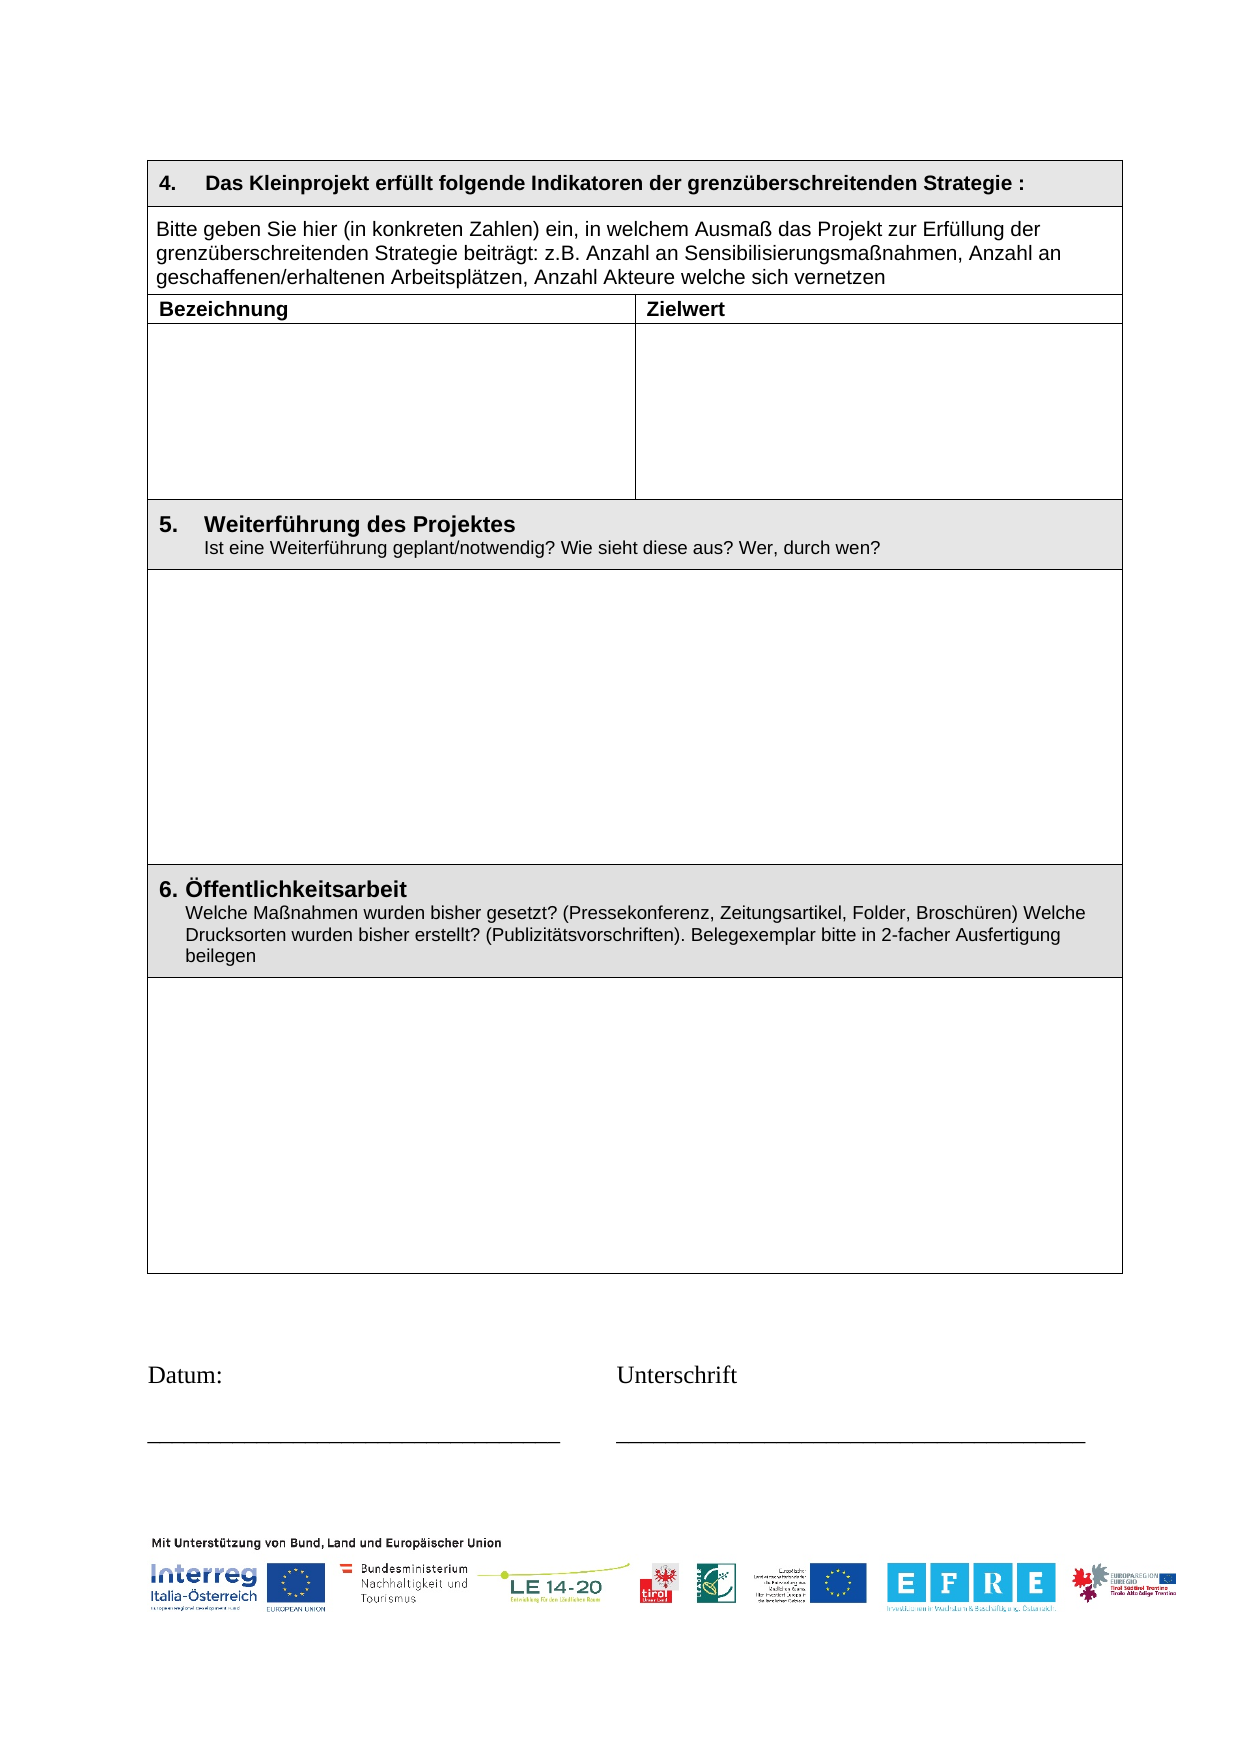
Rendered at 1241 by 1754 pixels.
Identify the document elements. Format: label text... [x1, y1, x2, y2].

table_header 4. Das Kleinprojekt erfüllt folgende Indikatoren der grenzüberschreitenden Strategie : [148, 161, 1122, 206]
table_cell [148, 570, 1122, 864]
table_cell Bitte geben Sie hier (in konkreten Zahlen) ein, in welchem Ausmaß das Projekt zur Erfüllung der grenzüberschreitenden Strategie beiträgt: z.B. Anzahl an Sensibilisierungsmaßnahmen, Anzahl an geschaffenen/erhaltenen Arbeitsplätzen, Anzahl Akteure welche sich vernetzen [148, 207, 1122, 293]
table_cell 5. Weiterführung des Projektes Ist eine Weiterführung geplant/notwendig? Wie sieht diese aus? Wer, durch wen? [148, 500, 1122, 569]
table_cell 6. Öffentlichkeitsarbeit Welche Maßnahmen wurden bisher gesetzt? (Pressekonferenz, Zeitungsartikel, Folder, Broschüren) Welche Drucksorten wurden bisher erstellt? (Publizitätsvorschriften). Belegexemplar bitte in 2-facher Ausfertigung beilegen [148, 865, 1122, 977]
picture [147, 1532, 1176, 1612]
table_cell Bezeichnung [148, 295, 635, 323]
text Datum: Unterschrift [148, 1360, 1078, 1389]
table_cell [636, 324, 1122, 499]
table_cell Zielwert [636, 295, 1122, 323]
table_cell [148, 978, 1122, 1273]
table_cell [148, 324, 635, 499]
